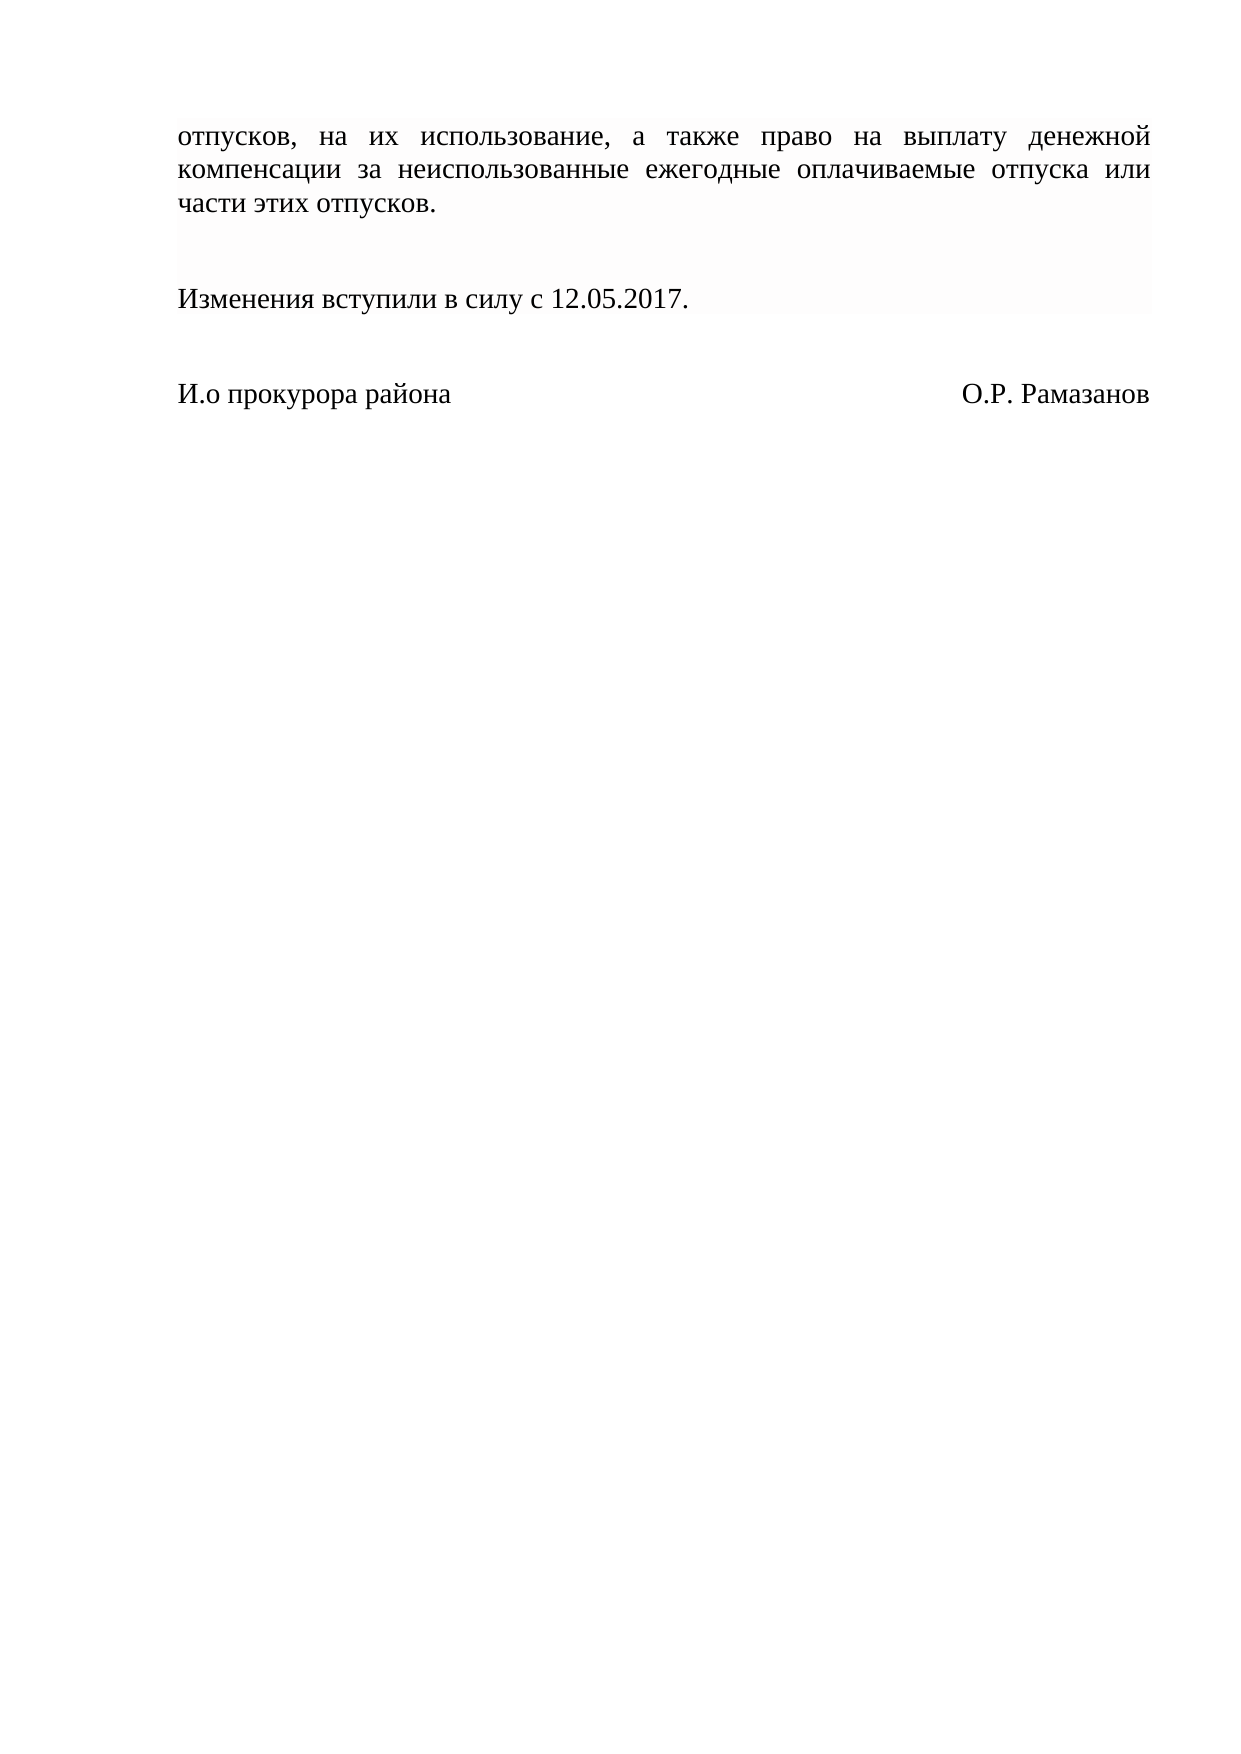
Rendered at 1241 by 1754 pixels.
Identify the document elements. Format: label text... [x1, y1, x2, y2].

text Изменения вступили в силу с 12.05.2017. [177, 281, 1152, 314]
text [177, 118, 1152, 219]
text И.о прокурора района О.Р. Рамазанов [177, 376, 1152, 410]
